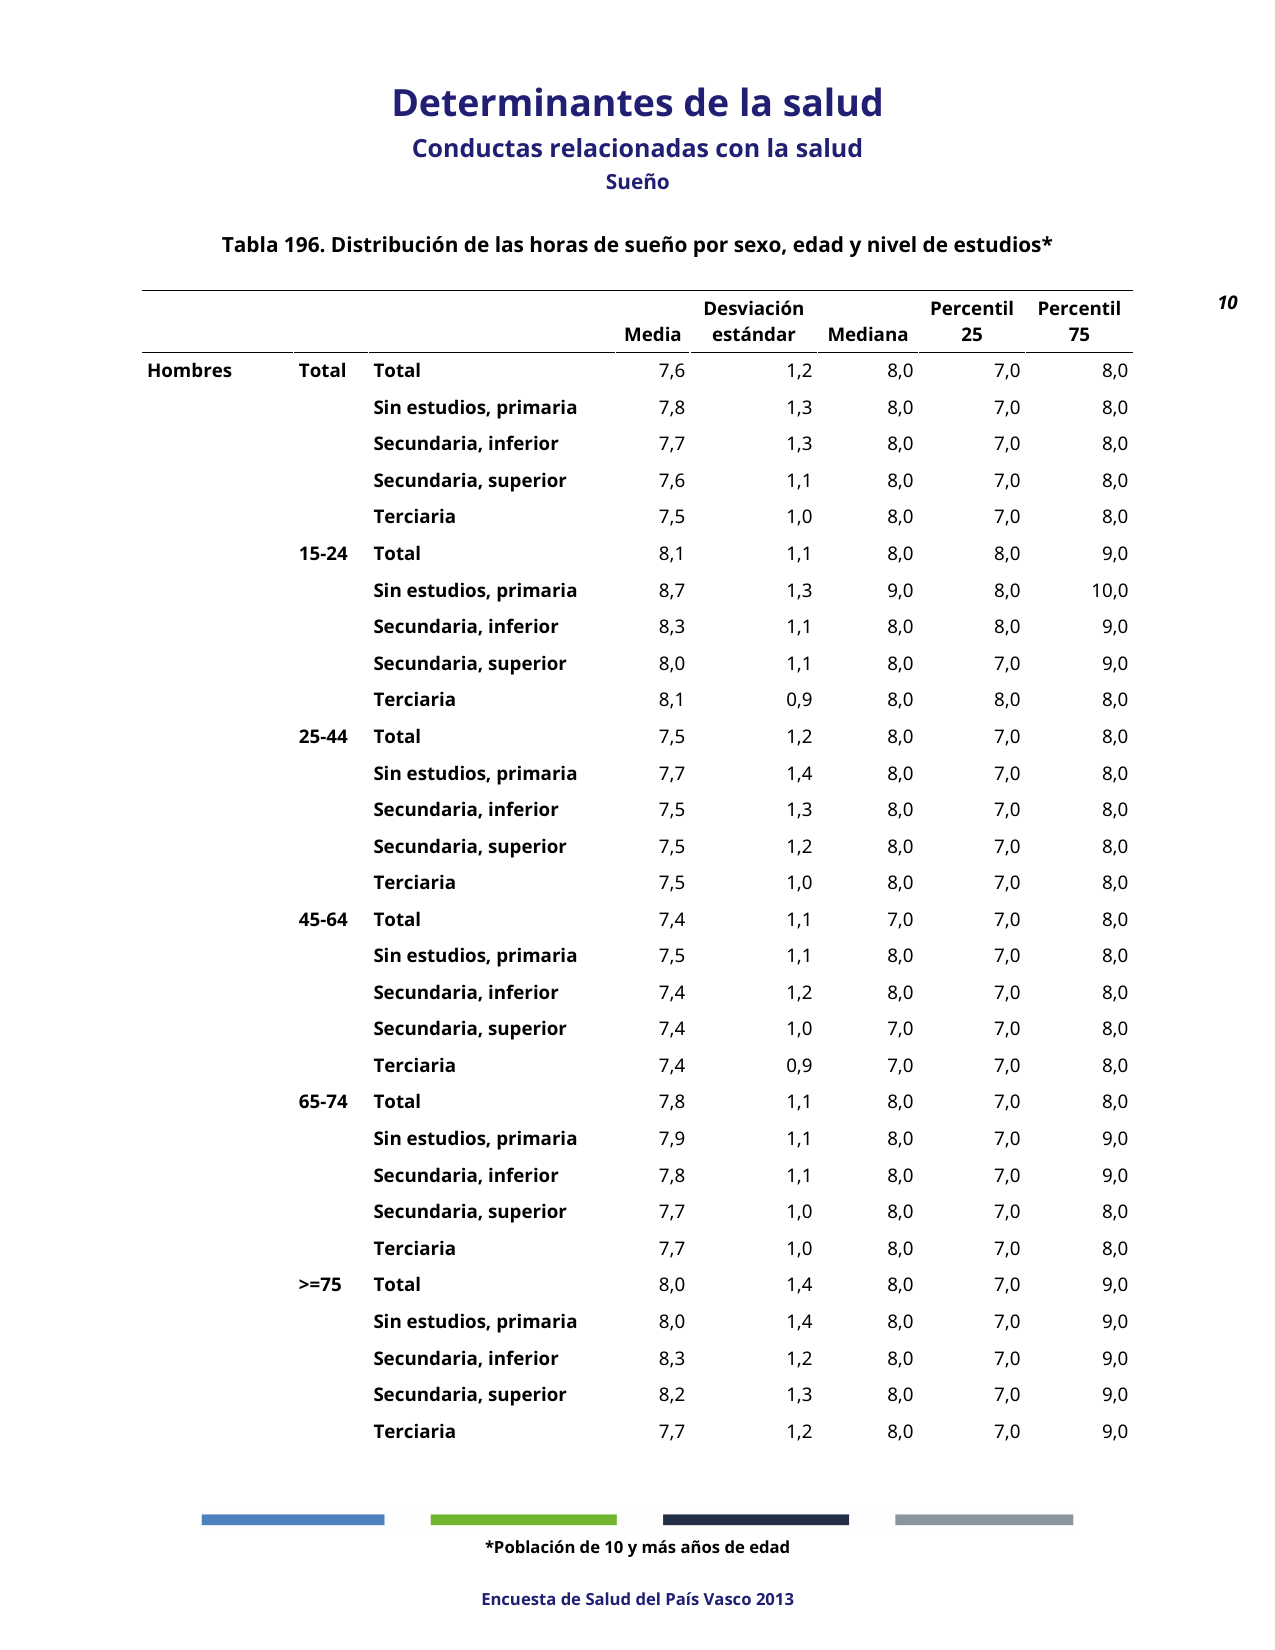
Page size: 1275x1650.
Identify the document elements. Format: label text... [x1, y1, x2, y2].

table_cell 8,0 [1026, 901, 1133, 937]
table_cell 7,0 [919, 865, 1025, 900]
table_cell Terciaria [369, 499, 615, 534]
table_cell 45-64 [294, 901, 368, 1083]
table_cell 9,0 [818, 572, 918, 607]
table_cell Secundaria, superior [369, 645, 615, 681]
table_cell 7,0 [919, 389, 1025, 425]
table_cell 8,0 [818, 974, 918, 1010]
table_cell 8,0 [818, 1267, 918, 1302]
table_cell Terciaria [369, 682, 615, 717]
table_cell 7,7 [616, 755, 689, 790]
table_cell 7,8 [616, 1084, 689, 1119]
table_cell 7,5 [616, 791, 689, 827]
table_cell 8,0 [1026, 791, 1133, 827]
table_cell 9,0 [1026, 645, 1133, 681]
table_cell Secundaria, inferior [369, 426, 615, 461]
table_cell 7,8 [616, 1157, 689, 1192]
table_cell 8,0 [818, 1230, 918, 1266]
table_cell Total [369, 718, 615, 754]
table_cell 9,0 [1026, 1157, 1133, 1192]
table_cell 7,0 [919, 1413, 1025, 1448]
table_cell 1,4 [691, 1267, 817, 1302]
table_cell 8,0 [1026, 353, 1133, 388]
table_cell 7,0 [919, 462, 1025, 498]
table_cell Terciaria [369, 865, 615, 900]
table_cell 7,6 [616, 462, 689, 498]
table_cell 9,0 [1026, 535, 1133, 571]
table_cell 7,0 [919, 1157, 1025, 1192]
table_cell 8,0 [818, 1157, 918, 1192]
table_cell 8,0 [818, 1340, 918, 1375]
table_cell 8,0 [919, 535, 1025, 571]
table_cell Total [369, 353, 615, 388]
table_cell 7,0 [919, 791, 1025, 827]
table_cell 7,4 [616, 974, 689, 1010]
table_cell 7,5 [616, 718, 689, 754]
table_cell 7,0 [919, 499, 1025, 534]
table_cell 1,4 [691, 755, 817, 790]
table_cell 7,7 [616, 426, 689, 461]
table_cell Total [369, 1084, 615, 1119]
table_cell 7,0 [919, 1047, 1025, 1083]
table_cell 8,0 [1026, 718, 1133, 754]
table_cell 8,0 [1026, 1047, 1133, 1083]
table_cell 9,0 [1026, 1267, 1133, 1302]
table_cell 8,0 [1026, 1011, 1133, 1046]
table_cell Sin estudios, primaria [369, 1303, 615, 1339]
table_cell 1,1 [691, 938, 817, 973]
table_cell 8,0 [818, 755, 918, 790]
table_cell 8,0 [1026, 1230, 1133, 1266]
table_cell 1,1 [691, 1084, 817, 1119]
table_cell 7,5 [616, 828, 689, 863]
table_cell 9,0 [1026, 1376, 1133, 1412]
table_cell 8,0 [1026, 389, 1133, 425]
table_cell 8,0 [818, 718, 918, 754]
table_cell Sin estudios, primaria [369, 1120, 615, 1156]
table_cell 1,3 [691, 791, 817, 827]
table_cell 7,5 [616, 499, 689, 534]
table_cell 7,0 [919, 1194, 1025, 1229]
table_cell 8,0 [1026, 1084, 1133, 1119]
table_cell 1,1 [691, 901, 817, 937]
table_cell 8,0 [1026, 865, 1133, 900]
table_cell 8,0 [818, 353, 918, 388]
table_cell 7,8 [616, 389, 689, 425]
table_cell Total [294, 353, 368, 534]
table_cell 8,0 [1026, 499, 1133, 534]
table_cell Sin estudios, primaria [369, 572, 615, 607]
table_cell Secundaria, inferior [369, 974, 615, 1010]
table_cell 1,2 [691, 1413, 817, 1448]
table_cell Terciaria [369, 1047, 615, 1083]
table_cell 8,0 [1026, 1194, 1133, 1229]
table_cell 8,0 [818, 938, 918, 973]
table_cell 8,0 [818, 499, 918, 534]
table_cell 8,0 [616, 1303, 689, 1339]
table_cell 1,2 [691, 974, 817, 1010]
table_cell 65-74 [294, 1084, 368, 1266]
table_cell 7,0 [919, 1376, 1025, 1412]
table_cell Total [369, 535, 615, 571]
table_cell 9,0 [1026, 1303, 1133, 1339]
table_cell 7,0 [919, 938, 1025, 973]
table_cell 8,0 [1026, 682, 1133, 717]
table_cell 7,0 [919, 755, 1025, 790]
table_cell 1,0 [691, 1011, 817, 1046]
table_cell 7,5 [616, 865, 689, 900]
table_cell 8,0 [1026, 426, 1133, 461]
table_cell Secundaria, superior [369, 1376, 615, 1412]
table_cell >=75 [294, 1267, 368, 1448]
table_cell 7,7 [616, 1194, 689, 1229]
table_cell 8,0 [818, 426, 918, 461]
table_cell 8,0 [1026, 755, 1133, 790]
table_cell 7,0 [919, 1230, 1025, 1266]
table_cell 7,0 [818, 1047, 918, 1083]
table_header Mediana [818, 291, 918, 352]
table_cell 8,0 [818, 1303, 918, 1339]
table_cell 7,0 [919, 828, 1025, 863]
table_cell 8,1 [616, 682, 689, 717]
table_header [142, 291, 615, 352]
table_cell 7,6 [616, 353, 689, 388]
table_cell 7,0 [919, 645, 1025, 681]
table_header Desviación estándar [691, 291, 817, 352]
table_cell 7,0 [818, 1011, 918, 1046]
table_cell 1,0 [691, 1194, 817, 1229]
table_cell 7,0 [919, 1084, 1025, 1119]
table_cell 8,0 [616, 1267, 689, 1302]
table_cell 8,3 [616, 1340, 689, 1375]
table_cell Sin estudios, primaria [369, 389, 615, 425]
table_cell 8,0 [818, 609, 918, 644]
table_cell Terciaria [369, 1413, 615, 1448]
table_cell 1,1 [691, 535, 817, 571]
table_cell Secundaria, inferior [369, 1157, 615, 1192]
table_cell Sin estudios, primaria [369, 755, 615, 790]
table_cell Secundaria, superior [369, 828, 615, 863]
table_cell 8,0 [1026, 974, 1133, 1010]
table_cell 1,3 [691, 572, 817, 607]
table_cell Secundaria, inferior [369, 609, 615, 644]
table_cell 7,0 [919, 1303, 1025, 1339]
table_cell 8,0 [616, 645, 689, 681]
table_cell 1,1 [691, 645, 817, 681]
table_cell 7,0 [919, 1120, 1025, 1156]
table_cell 8,0 [818, 828, 918, 863]
table_cell 7,0 [818, 901, 918, 937]
table_cell 1,3 [691, 389, 817, 425]
table_cell 7,0 [919, 718, 1025, 754]
table_cell 1,1 [691, 1120, 817, 1156]
table_cell Secundaria, inferior [369, 1340, 615, 1375]
table_cell 0,9 [691, 682, 817, 717]
table_cell 1,2 [691, 718, 817, 754]
table_header Media [616, 291, 689, 352]
table_cell Total [369, 1267, 615, 1302]
table_cell 1,1 [691, 609, 817, 644]
table_cell 1,3 [691, 426, 817, 461]
table_cell 1,0 [691, 1230, 817, 1266]
table_cell 9,0 [1026, 1340, 1133, 1375]
table_cell 7,0 [919, 974, 1025, 1010]
table_cell 8,0 [818, 1376, 918, 1412]
table_cell 8,0 [818, 791, 918, 827]
table_cell 8,0 [1026, 828, 1133, 863]
table_cell 7,7 [616, 1230, 689, 1266]
table_cell Secundaria, superior [369, 1011, 615, 1046]
table_cell 1,0 [691, 499, 817, 534]
table_cell Sin estudios, primaria [369, 938, 615, 973]
table_cell 7,7 [616, 1413, 689, 1448]
table_cell 7,4 [616, 901, 689, 937]
table_cell 1,1 [691, 1157, 817, 1192]
table_cell 7,0 [919, 1340, 1025, 1375]
table_cell 8,0 [818, 1413, 918, 1448]
table_cell 1,1 [691, 462, 817, 498]
table_cell 8,0 [818, 462, 918, 498]
table_cell Secundaria, inferior [369, 791, 615, 827]
table_cell 15-24 [294, 535, 368, 717]
table_cell 9,0 [1026, 1413, 1133, 1448]
table_cell 8,0 [919, 609, 1025, 644]
table_cell 7,4 [616, 1047, 689, 1083]
table_cell 7,4 [616, 1011, 689, 1046]
picture [201, 1510, 1074, 1529]
table_cell 7,9 [616, 1120, 689, 1156]
table_cell Hombres [142, 353, 293, 1448]
table_cell 9,0 [1026, 1120, 1133, 1156]
table_cell 0,9 [691, 1047, 817, 1083]
table_cell 1,0 [691, 865, 817, 900]
table_cell 7,0 [919, 1267, 1025, 1302]
table_cell Total [369, 901, 615, 937]
table_cell 1,4 [691, 1303, 817, 1339]
table_cell 8,0 [818, 389, 918, 425]
table_cell 8,1 [616, 535, 689, 571]
table_cell 7,0 [919, 1011, 1025, 1046]
table_cell Secundaria, superior [369, 1194, 615, 1229]
table_cell 8,0 [818, 682, 918, 717]
table_cell 10,0 [1026, 572, 1133, 607]
table_cell 7,5 [616, 938, 689, 973]
table_cell Secundaria, superior [369, 462, 615, 498]
table_cell 8,0 [818, 645, 918, 681]
table_cell 8,7 [616, 572, 689, 607]
table_cell 7,0 [919, 901, 1025, 937]
table_header Percentil 25 [919, 291, 1025, 352]
table_cell 1,2 [691, 353, 817, 388]
table_cell 8,0 [919, 572, 1025, 607]
table_cell Terciaria [369, 1230, 615, 1266]
table_cell 8,0 [919, 682, 1025, 717]
table_cell 1,3 [691, 1376, 817, 1412]
table_cell 8,0 [818, 1194, 918, 1229]
table_cell 8,0 [818, 1120, 918, 1156]
table_cell 1,2 [691, 828, 817, 863]
table_cell 7,0 [919, 353, 1025, 388]
table_header Percentil 75 [1026, 291, 1133, 352]
table_cell 8,0 [818, 535, 918, 571]
table_cell 8,0 [1026, 462, 1133, 498]
table_cell 8,2 [616, 1376, 689, 1412]
table_cell 8,3 [616, 609, 689, 644]
table_cell 1,2 [691, 1340, 817, 1375]
table_cell 8,0 [818, 1084, 918, 1119]
table_cell 7,0 [919, 426, 1025, 461]
table_cell 8,0 [1026, 938, 1133, 973]
table_cell 25-44 [294, 718, 368, 900]
table_cell 8,0 [818, 865, 918, 900]
table_cell 9,0 [1026, 609, 1133, 644]
